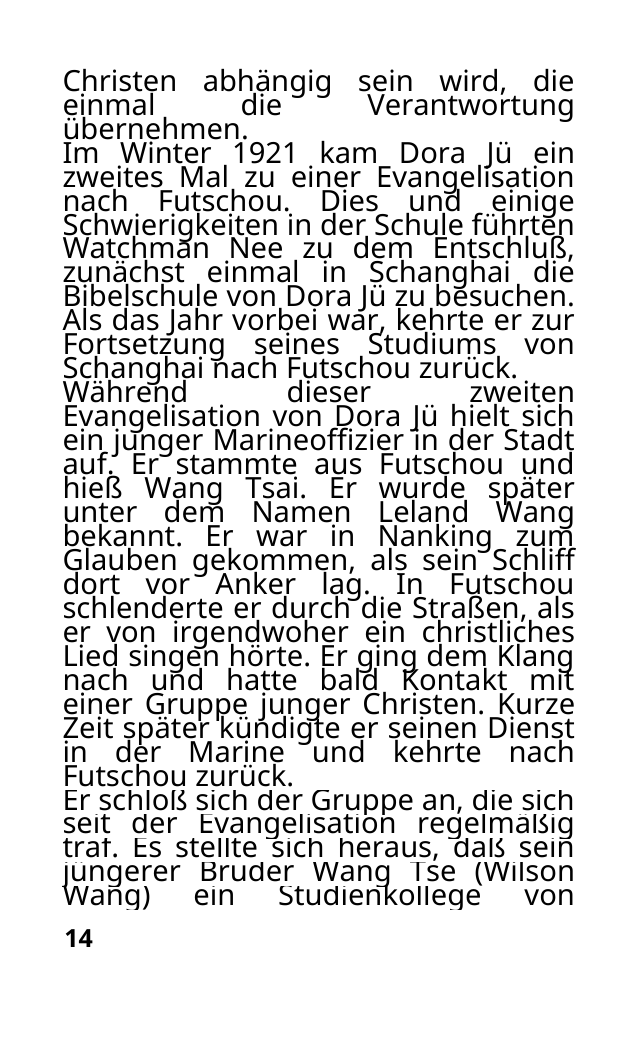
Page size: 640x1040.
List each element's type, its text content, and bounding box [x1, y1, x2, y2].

text 14 [64, 928, 93, 953]
text Im Winter 1921 kam Dora Jü ein zweites Mal zu einer Evangelisation nach Futschou. Dies und einige Schwierigkeiten in der Schule führten Watchman Nee zu dem Entschluß, zunächst einmal in Schanghai die Bibelschule von Dora Jü zu besuchen. Als das Jahr vorbei war, kehrte er zur Fortsetzung seines Studiums von Schanghai nach Futschou zurück. [62, 144, 575, 383]
text Er schloß sich der Gruppe an, die sich seit der Evangelisation regelmäßig traf. Es stellte sich heraus, daß sein jüngerer Bruder Wang Tse (Wilson Wang) ein Studienkollege von Watchman Nee war. [62, 791, 575, 910]
text Während dieser zweiten Evangelisation von Dora Jü hielt sich ein junger Marineoffizier in der Stadt auf. Er stammte aus Futschou und hieß Wang Tsai. Er wurde später unter dem Namen Leland Wang bekannt. Er war in Nanking zum Glauben gekommen, als sein Schliff dort vor Anker lag. In Futschou schlenderte er durch die Straßen, als er von irgendwoher ein christliches Lied singen hörte. Er ging dem Klang nach und hatte bald Kontakt mit einer Gruppe junger Christen. Kurze Zeit später kündigte er seinen Dienst in der Marine und kehrte nach Futschou zurück. [62, 383, 575, 791]
text Christen abhängig sein wird, die einmal die Verantwortung übernehmen. [62, 72, 575, 144]
